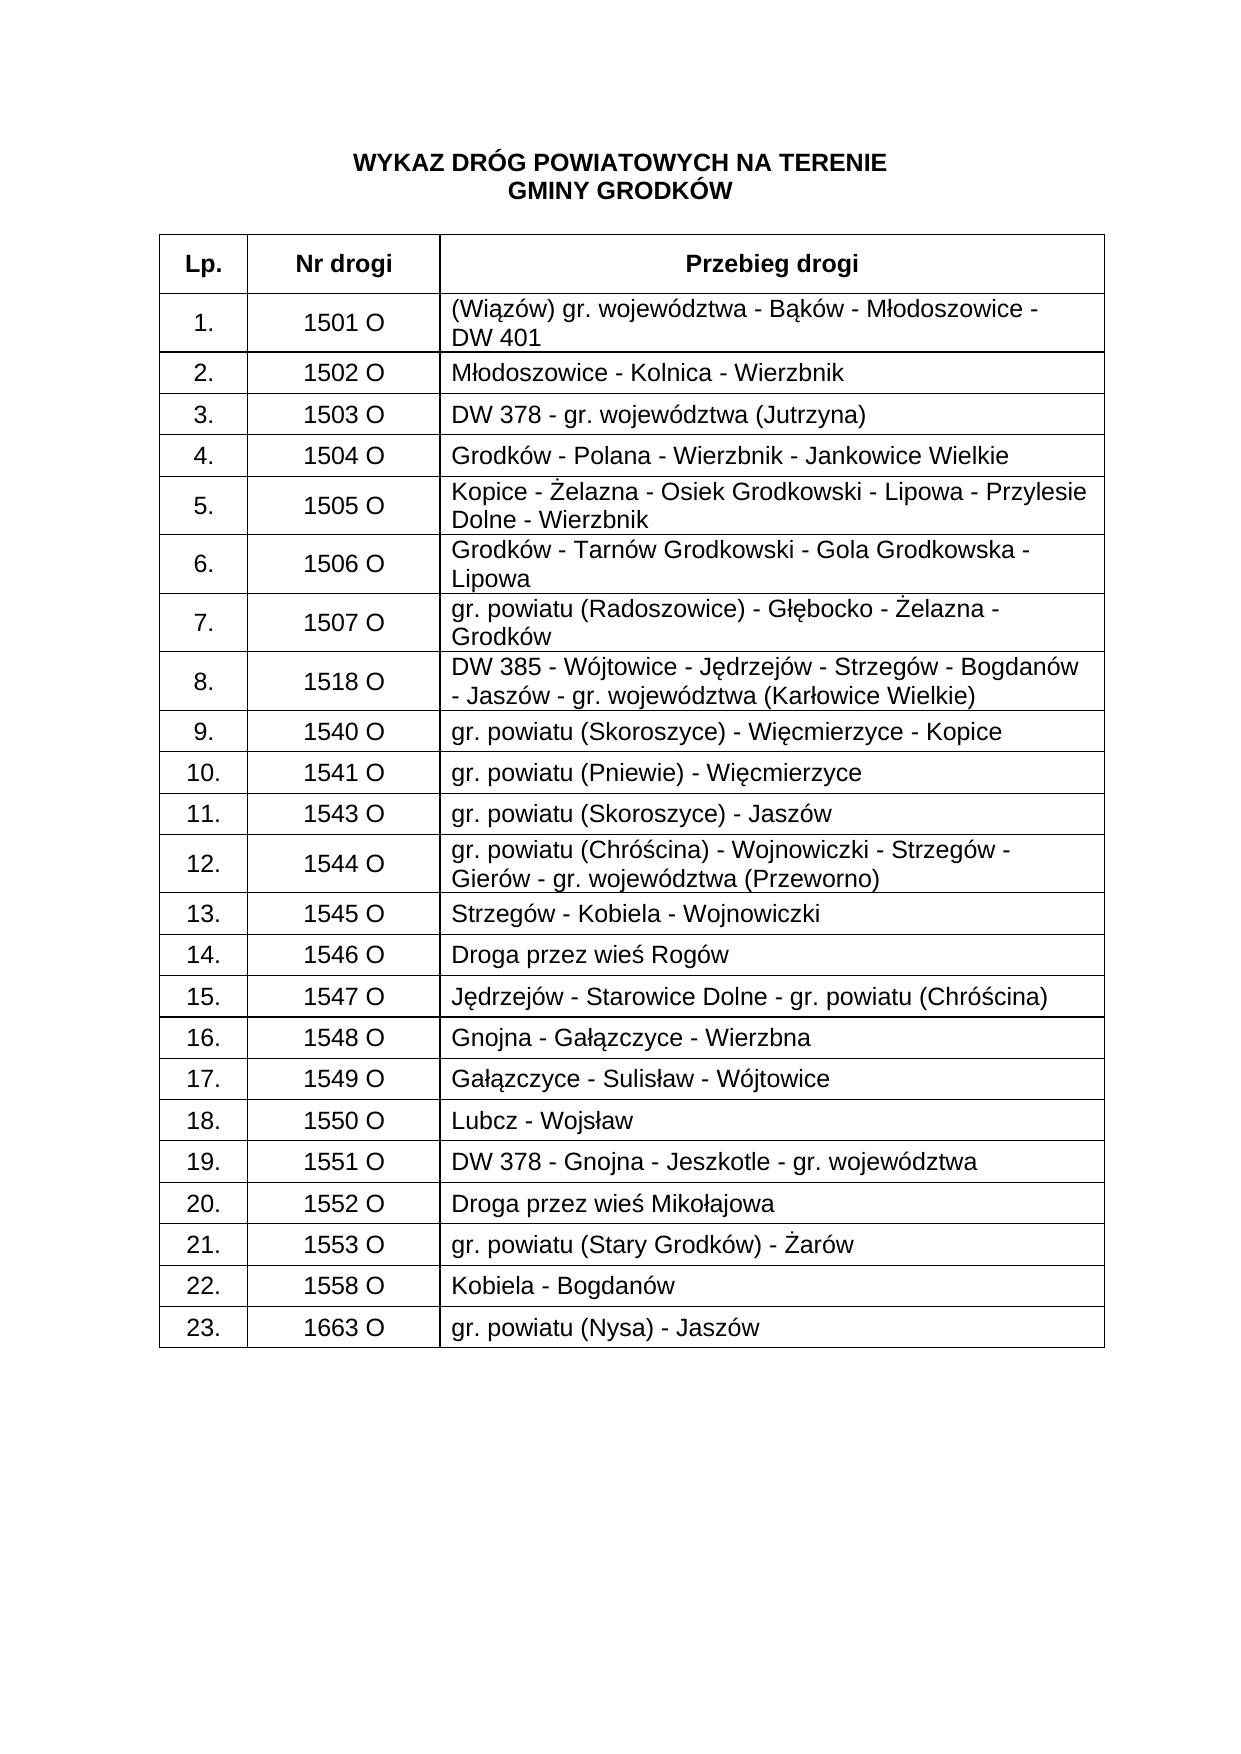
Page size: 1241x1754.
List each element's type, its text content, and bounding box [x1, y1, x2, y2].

table_cell Lubcz - Wojsław [441, 1100, 1104, 1140]
table_cell Młodoszowice - Kolnica - Wierzbnik [441, 353, 1104, 393]
table_cell gr. powiatu (Nysa) - Jaszów [441, 1307, 1104, 1347]
table_cell 7. [160, 594, 247, 651]
table_cell 1546 O [248, 935, 439, 975]
table_cell 18. [160, 1100, 247, 1140]
table_cell Gałązczyce - Sulisław - Wójtowice [441, 1059, 1104, 1099]
table_cell Droga przez wieś Mikołajowa [441, 1183, 1104, 1223]
table_cell 1541 O [248, 752, 439, 792]
table_cell 13. [160, 893, 247, 934]
table_cell Jędrzejów - Starowice Dolne - gr. powiatu (Chróścina) [441, 976, 1104, 1016]
table_cell 1. [160, 294, 247, 351]
table_cell 1506 O [248, 535, 439, 593]
table_cell Kobiela - Bogdanów [441, 1266, 1104, 1306]
table_cell 1663 O [248, 1307, 439, 1347]
text GMINY GRODKÓW [148, 176, 1093, 205]
table_cell 1502 O [248, 353, 439, 393]
table_cell 1505 O [248, 477, 439, 534]
table_cell DW 378 - Gnojna - Jeszkotle - gr. województwa [441, 1141, 1104, 1182]
table_cell 1558 O [248, 1266, 439, 1306]
table_cell Strzegów - Kobiela - Wojnowiczki [441, 893, 1104, 934]
table_cell 9. [160, 711, 247, 751]
table_cell 19. [160, 1141, 247, 1182]
table_cell 1544 O [248, 835, 439, 892]
table_cell 1518 O [248, 652, 439, 710]
table_cell 14. [160, 935, 247, 975]
table_cell 1507 O [248, 594, 439, 651]
table_cell 1545 O [248, 893, 439, 934]
table_cell 16. [160, 1018, 247, 1058]
table_cell gr. powiatu (Pniewie) - Więcmierzyce [441, 752, 1104, 792]
table_cell 1553 O [248, 1224, 439, 1264]
table_cell 1503 O [248, 394, 439, 434]
table_header Lp. [160, 235, 247, 293]
table_cell 15. [160, 976, 247, 1016]
table_cell 21. [160, 1224, 247, 1264]
text WYKAZ DRÓG POWIATOWYCH NA TERENIE [148, 148, 1093, 176]
table_cell 20. [160, 1183, 247, 1223]
table_cell 10. [160, 752, 247, 792]
table_cell DW 385 - Wójtowice - Jędrzejów - Strzegów - Bogdanów - Jaszów - gr. województwa (Karłowice Wielkie) [441, 652, 1104, 710]
table_cell DW 378 - gr. województwa (Jutrzyna) [441, 394, 1104, 434]
table_cell 1552 O [248, 1183, 439, 1223]
table_cell 5. [160, 477, 247, 534]
table_cell 1549 O [248, 1059, 439, 1099]
table_cell 12. [160, 835, 247, 892]
table_cell 1548 O [248, 1018, 439, 1058]
table_cell 17. [160, 1059, 247, 1099]
table_cell gr. powiatu (Stary Grodków) - Żarów [441, 1224, 1104, 1264]
table_cell gr. powiatu (Radoszowice) - Głębocko - Żelazna -Grodków [441, 594, 1104, 651]
table_header Nr drogi [248, 235, 439, 293]
table_cell 1501 O [248, 294, 439, 351]
table_cell (Wiązów) gr. województwa - Bąków - Młodoszowice - DW 401 [441, 294, 1104, 351]
table_cell 8. [160, 652, 247, 710]
table_cell 3. [160, 394, 247, 434]
table_cell 1540 O [248, 711, 439, 751]
table_cell gr. powiatu (Chróścina) - Wojnowiczki - Strzegów - Gierów - gr. województwa (Przeworno) [441, 835, 1104, 892]
table_cell 2. [160, 353, 247, 393]
table_cell Grodków - Polana - Wierzbnik - Jankowice Wielkie [441, 435, 1104, 476]
table_cell 1504 O [248, 435, 439, 476]
table_cell 11. [160, 794, 247, 834]
table_cell Gnojna - Gałązczyce - Wierzbna [441, 1018, 1104, 1058]
table_cell gr. powiatu (Skoroszyce) - Jaszów [441, 794, 1104, 834]
table_cell Kopice - Żelazna - Osiek Grodkowski - Lipowa - Przylesie Dolne - Wierzbnik [441, 477, 1104, 534]
table_cell Droga przez wieś Rogów [441, 935, 1104, 975]
table_cell 23. [160, 1307, 247, 1347]
table_cell 4. [160, 435, 247, 476]
table_cell 1543 O [248, 794, 439, 834]
table_cell 1550 O [248, 1100, 439, 1140]
table_header Przebieg drogi [441, 235, 1104, 293]
table_cell 1547 O [248, 976, 439, 1016]
table_cell 1551 O [248, 1141, 439, 1182]
table_cell Grodków - Tarnów Grodkowski - Gola Grodkowska -Lipowa [441, 535, 1104, 593]
table_cell 6. [160, 535, 247, 593]
table_cell gr. powiatu (Skoroszyce) - Więcmierzyce - Kopice [441, 711, 1104, 751]
table_cell 22. [160, 1266, 247, 1306]
